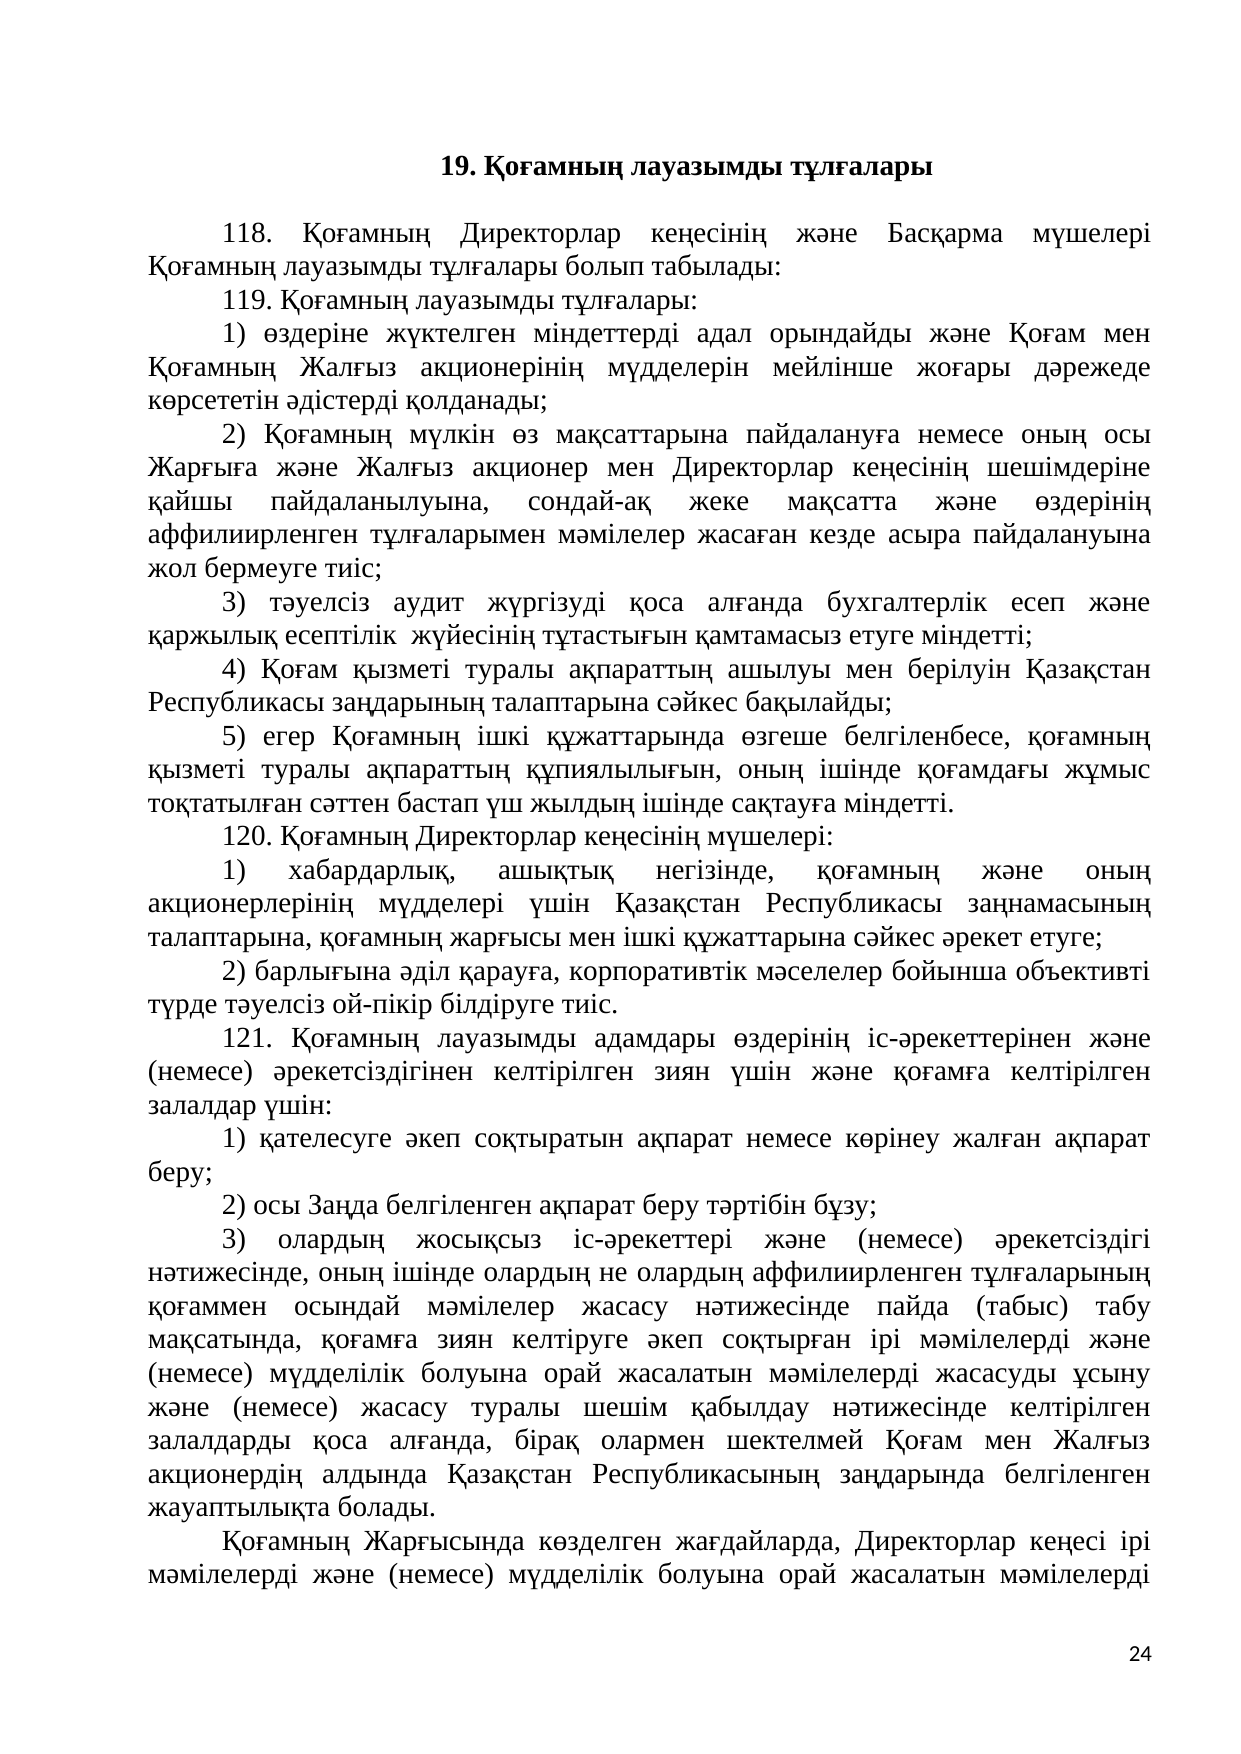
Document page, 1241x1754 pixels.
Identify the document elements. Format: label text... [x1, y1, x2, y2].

text 118. Қоғамның Директорлар кеңесінің және Басқарма мүшелері Қоғамның лауазымды тұлғалары болып табылады: [148, 215, 1152, 282]
text 1) өздеріне жүктелген міндеттерді адал орындайды және Қоғам мен Қоғамның Жалғыз акционерінің мүдделерін мейлінше жоғары дәрежеде көрсететін әдістерді қолданады; [148, 315, 1152, 416]
text 2) барлығына әділ қарауға, корпоративтік мәселелер бойынша объективті түрде тәуелсіз ой-пікір білдіруге тиіс. [148, 953, 1152, 1020]
text 2) Қоғамның мүлкін өз мақсаттарына пайдалануға немесе оның осы Жарғыға және Жалғыз акционер мен Директорлар кеңесінің шешімдеріне қайшы пайдаланылуына, сондай-ақ жеке мақсатта және өздерінің аффилиирленген тұлғаларымен мәмілелер жасаған кезде асыра пайдалануына жол бермеуге тиіс; [148, 416, 1152, 584]
text 3) олардың жосықсыз іс-әрекеттері және (немесе) әрекетсіздігі нәтижесінде, оның ішінде олардың не олардың аффилиирленген тұлғаларының қоғаммен осындай мәмілелер жасасу нәтижесінде пайда (табыс) табу мақсатында, қоғамға зиян келтіруге әкеп соқтырған ірі мәмілелерді және (немесе) мүдделілік болуына орай жасалатын мәмілелерді жасасуды ұсыну және (немесе) жасасу туралы шешім қабылдау нәтижесінде келтірілген залалдарды қоса алғанда, бірақ олармен шектелмей Қоғам мен Жалғыз акционердің алдында Қазақстан Республикасының заңдарында белгіленген жауаптылықта болады. [148, 1221, 1152, 1523]
text 19. Қоғамның лауазымды тұлғалары [148, 148, 1152, 181]
text 121. Қоғамның лауазымды адамдары өздерінің іс-әрекеттерінен және (немесе) әрекетсіздігінен келтірілген зиян үшін және қоғамға келтірілген залалдар үшін: [148, 1020, 1152, 1120]
text 5) егер Қоғамның ішкі құжаттарында өзгеше белгіленбесе, қоғамның қызметі туралы ақпараттың құпиялылығын, оның ішінде қоғамдағы жұмыс тоқтатылған сәттен бастап үш жылдың ішінде сақтауға міндетті. [148, 718, 1152, 818]
text 1) хабардарлық, ашықтық негізінде, қоғамның және оның акционерлерінің мүдделері үшін Қазақстан Республикасы заңнамасының талаптарына, қоғамның жарғысы мен ішкі құжаттарына сәйкес әрекет етуге; [148, 852, 1152, 953]
text 4) Қоғам қызметі туралы ақпараттың ашылуы мен берілуін Қазақстан Республикасы заңдарының талаптарына сәйкес бақылайды; [148, 651, 1152, 718]
text 2) осы Заңда белгіленген ақпарат беру тәртібін бұзу; [148, 1187, 1152, 1221]
text 3) тәуелсіз аудит жүргізуді қоса алғанда бухгалтерлік есеп және қаржылық есептілік жүйесінің тұтастығын қамтамасыз етуге міндетті; [148, 584, 1152, 651]
text 120. Қоғамның Директорлар кеңесінің мүшелері: [148, 818, 1152, 852]
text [148, 1523, 1152, 1590]
text 119. Қоғамның лауазымды тұлғалары: [148, 282, 1152, 315]
text 1) қателесуге әкеп соқтыратын ақпарат немесе көрінеу жалған ақпарат беру; [148, 1120, 1152, 1187]
